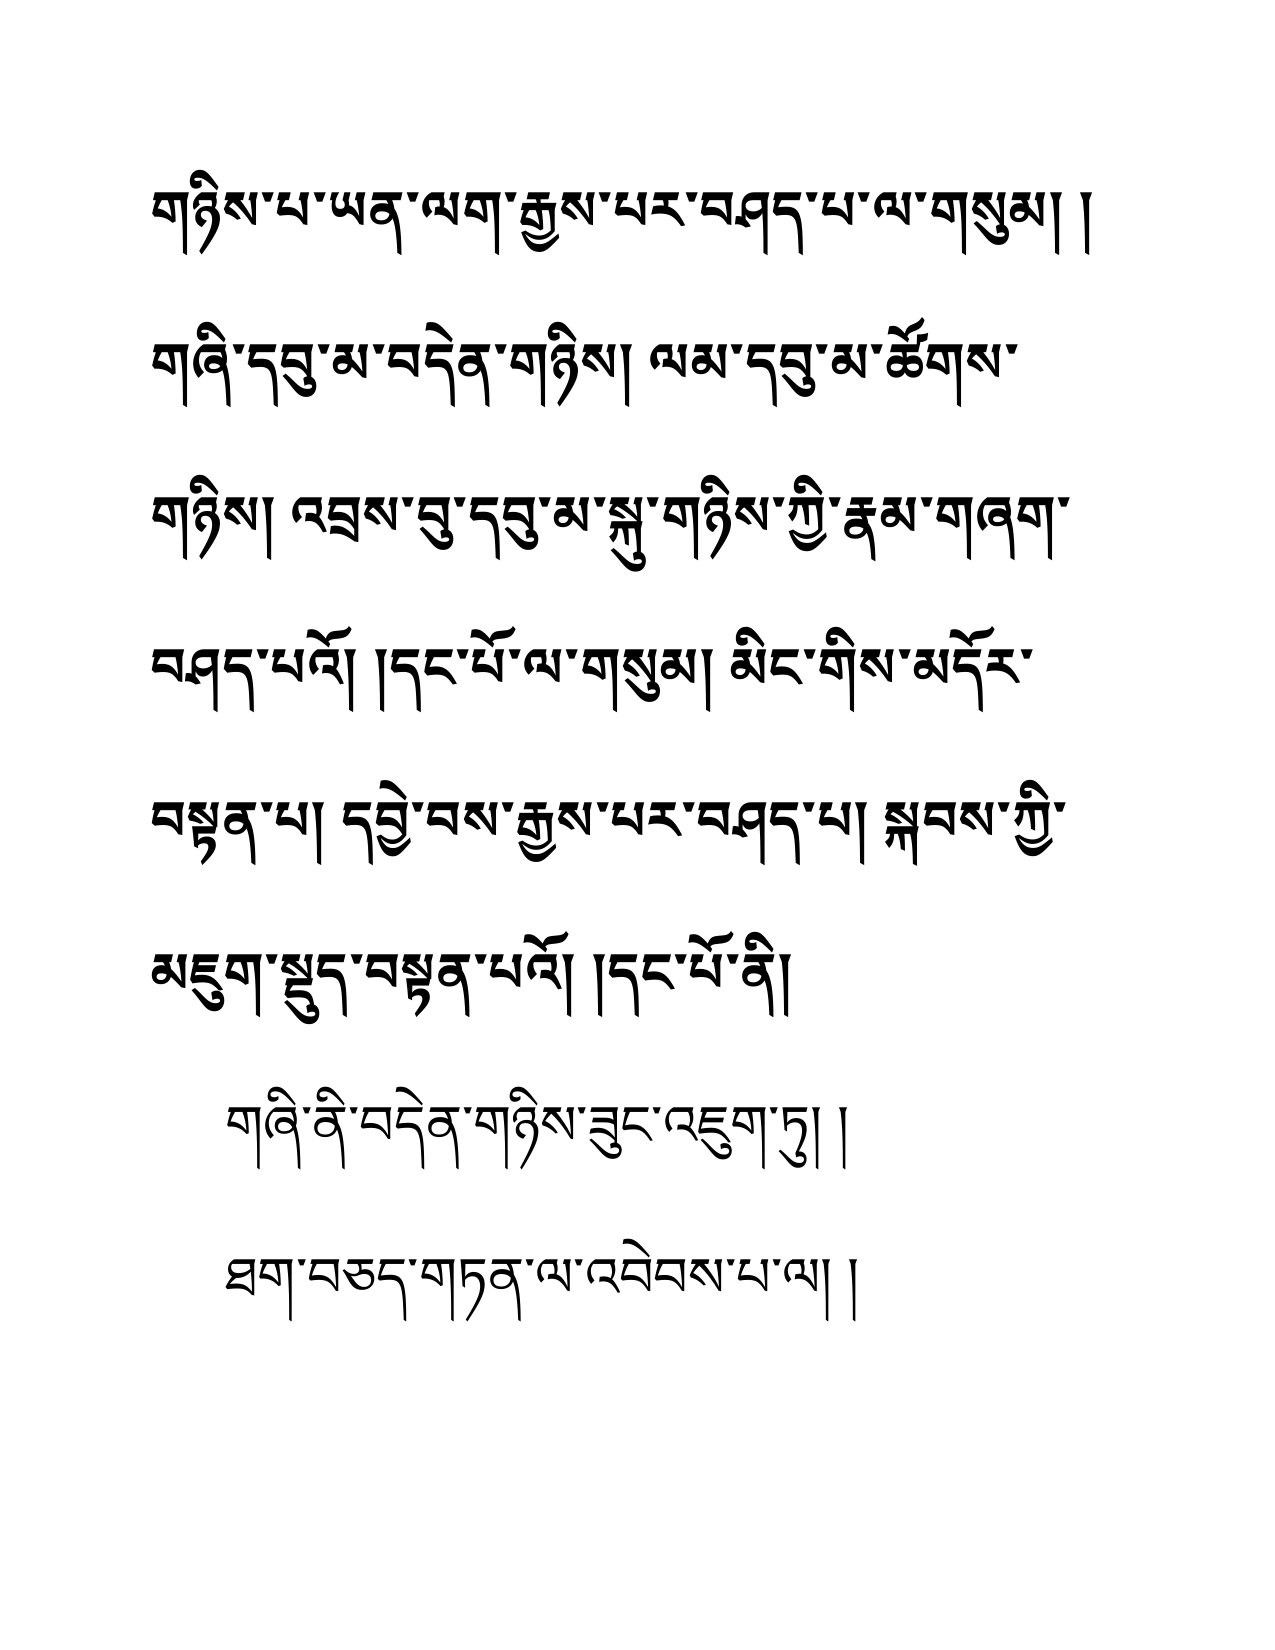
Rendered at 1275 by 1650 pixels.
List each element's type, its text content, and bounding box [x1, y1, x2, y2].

text གཉིས་པ་ཡན་ལག་རྒྱས་པར་བཤད་པ་ལ་གསུམ། །གཞི་དབུ་མ་བདེན་གཉིས། ལམ་དབུ་མ་ཚོགས་གཉིས། འབྲས་བུ་དབུ་མ་སྐུ་གཉིས་ཀྱི་རྣམ་གཞག་བཤད་པའོ། །དང་པོ་ལ་གསུམ། མིང་གིས་མདོར་བསྟན་པ། དབྱེ་བས་རྒྱས་པར་བཤད་པ། སྐབས་ཀྱི་མཇུག་སྡུད་བསྟན་པའོ། །དང་པོ་ནི། [150, 150, 1125, 1065]
text ཐག་བཅད་གཏན་ལ་འབེབས་པ་ལ། ། [150, 1217, 1125, 1370]
text གཞི་ནི་བདེན་གཉིས་ཟུང་འཇུག་ཏུ། ། [150, 1065, 1125, 1217]
